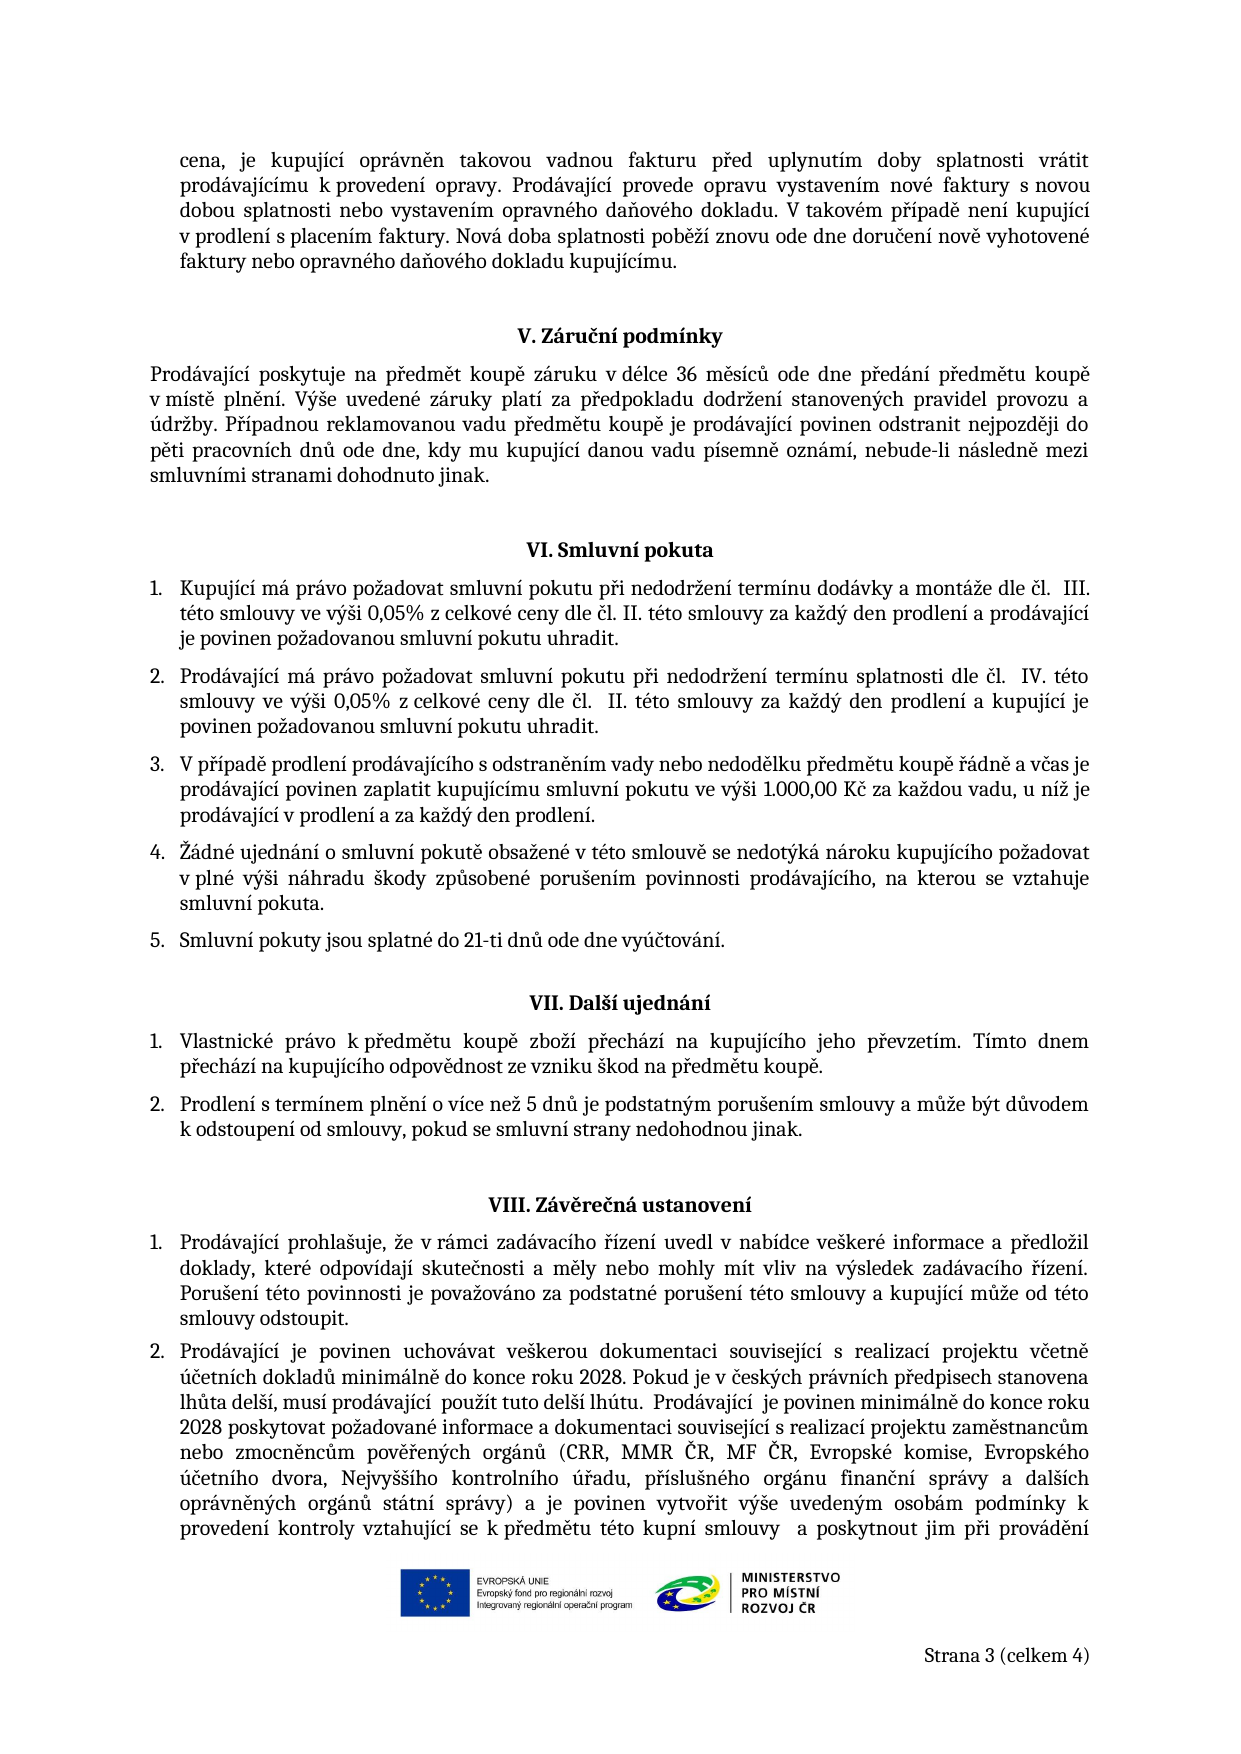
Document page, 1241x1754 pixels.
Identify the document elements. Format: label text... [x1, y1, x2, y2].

text VII. Další ujednání [150, 991, 1090, 1016]
picture [385, 1553, 855, 1632]
list Prodlení s termínem plnění o více než 5 dnů je podstatným porušením smlouvy a může být důvodem k odstoupení od smlouvy, pokud se smluvní strany nedohodnou jinak. [150, 1092, 1090, 1142]
list Kupující má právo požadovat smluvní pokutu při nedodržení termínu dodávky a montáže dle čl. III. této smlouvy ve výši 0,05% z celkové ceny dle čl. II. této smlouvy za každý den prodlení a prodávající je povinen požadovanou smluvní pokutu uhradit. [150, 576, 1090, 651]
text Prodávající poskytuje na předmět koupě záruku v délce 36 měsíců ode dne předání předmětu koupě v místě plnění. Výše uvedené záruky platí za předpokladu dodržení stanovených pravidel provozu a údržby. Případnou reklamovanou vadu předmětu koupě je prodávající povinen odstranit nejpozději do pěti pracovních dnů ode dne, kdy mu kupující danou vadu písemně oznámí, nebude-li následně mezi smluvními stranami dohodnuto jinak. [150, 362, 1090, 488]
subtitle Prodávající prohlašuje, že v rámci zadávacího řízení uvedl v nabídce veškeré informace a předložil doklady, které odpovídají skutečnosti a měly nebo mohly mít vliv na výsledek zadávacího řízení. Porušení této povinnosti je považováno za podstatné porušení této smlouvy a kupující může od této smlouvy odstoupit. [150, 1230, 1090, 1331]
list Prodávající má právo požadovat smluvní pokutu při nedodržení termínu splatnosti dle čl. IV. této smlouvy ve výši 0,05% z celkové ceny dle čl. II. této smlouvy za každý den prodlení a kupující je povinen požadovanou smluvní pokutu uhradit. [150, 664, 1090, 739]
subtitle V. Záruční podmínky [150, 324, 1090, 349]
list Smluvní pokuty jsou splatné do 21-ti dnů ode dne vyúčtování. [150, 928, 1090, 953]
text VIII. Závěrečná ustanovení [150, 1192, 1090, 1217]
subtitle VI. Smluvní pokuta [150, 538, 1090, 563]
list Vlastnické právo k předmětu koupě zboží přechází na kupujícího jeho převzetím. Tímto dnem přechází na kupujícího odpovědnost ze vzniku škod na předmětu koupě. [150, 1029, 1090, 1079]
list Žádné ujednání o smluvní pokutě obsažené v této smlouvě se nedotýká nároku kupujícího požadovat v plné výši náhradu škody způsobené porušením povinnosti prodávajícího, na kterou se vztahuje smluvní pokuta. [150, 840, 1090, 916]
list V případě prodlení prodávajícího s odstraněním vady nebo nedodělku předmětu koupě řádně a včas je prodávající povinen zaplatit kupujícímu smluvní pokutu ve výši 1.000,00 Kč za každou vadu, u níž je prodávající v prodlení a za každý den prodlení. [150, 752, 1090, 827]
